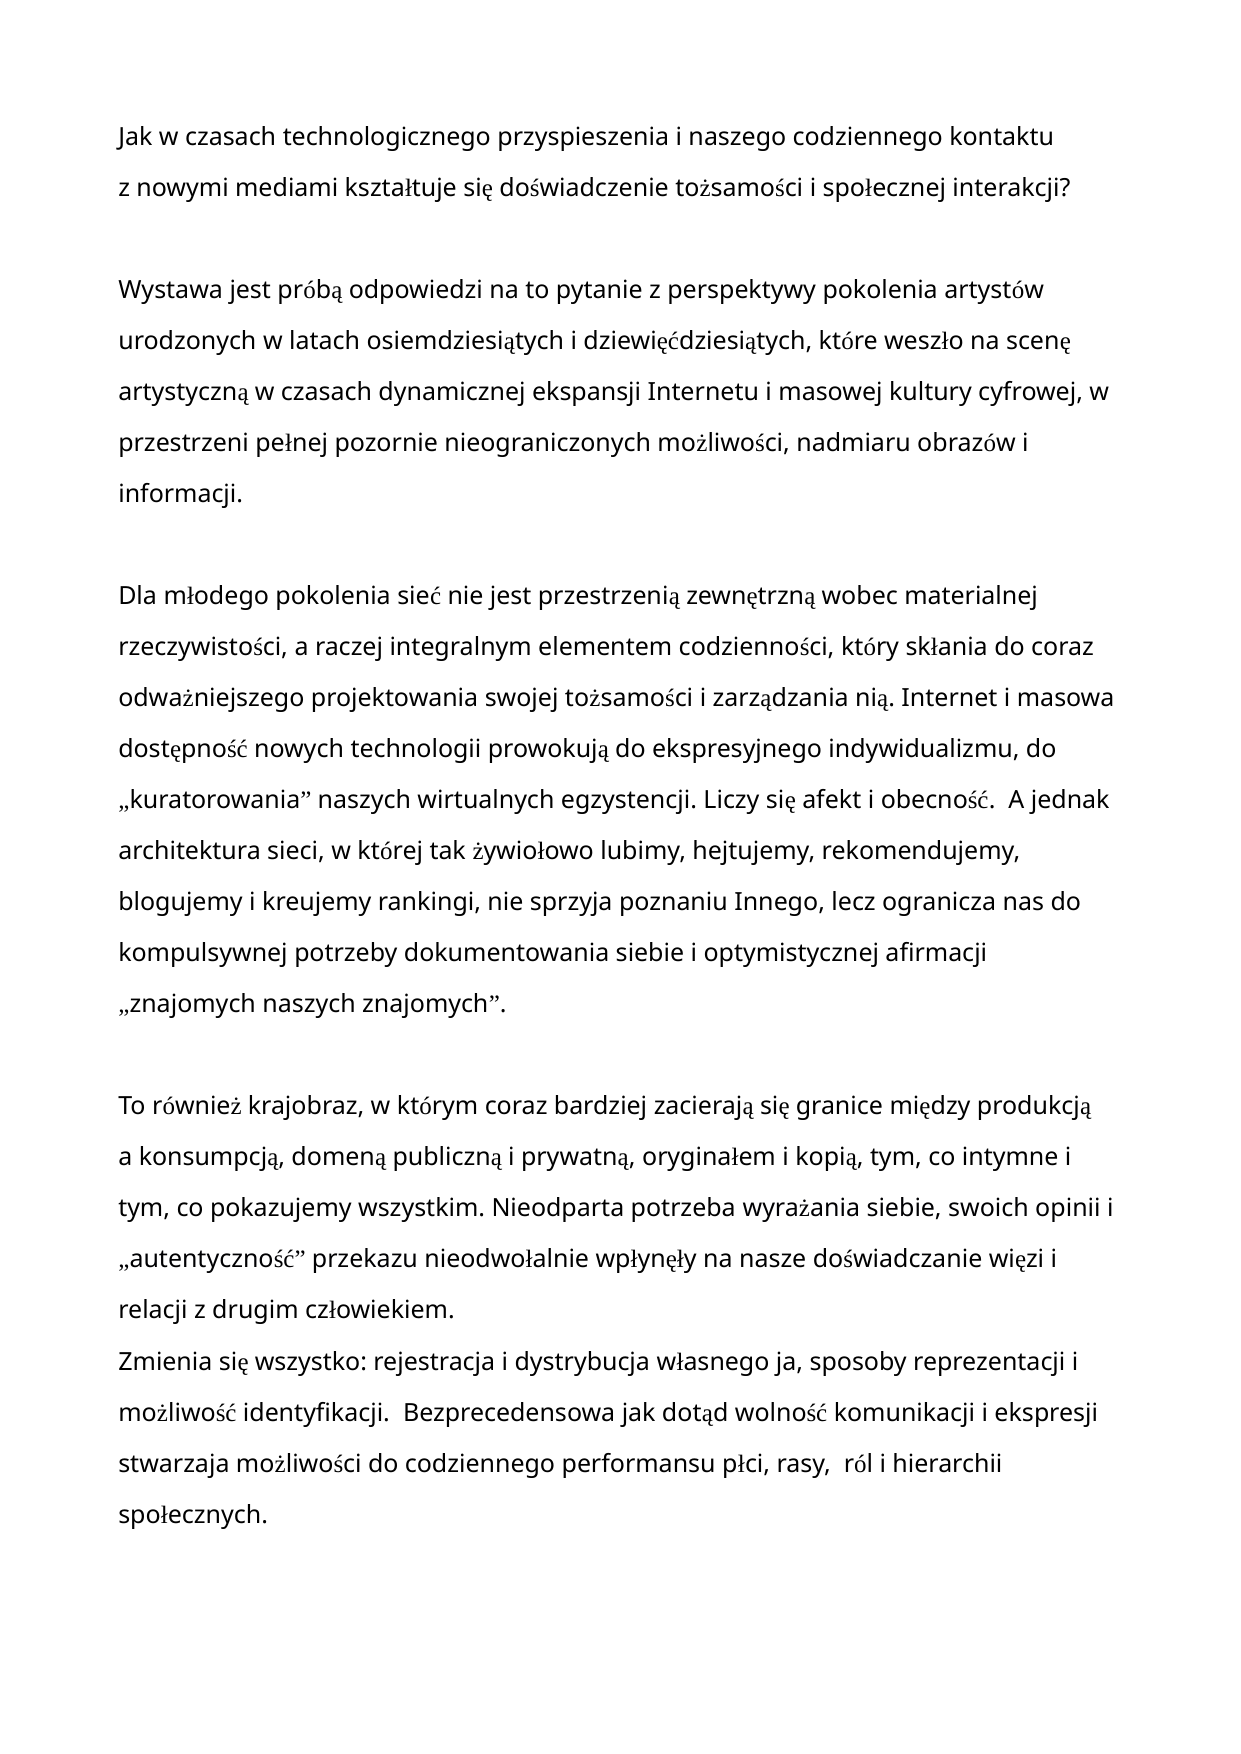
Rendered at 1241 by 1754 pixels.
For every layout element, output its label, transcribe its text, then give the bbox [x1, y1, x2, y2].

text Jak w czasach technologicznego przyspieszenia i naszego codziennego kontaktu z nowymi mediami kształtuje się doświadczenie tożsamości i społecznej interakcji? [118, 118, 1122, 203]
text Wystawa jest próbą odpowiedzi na to pytanie z perspektywy pokolenia artystów urodzonych w latach osiemdziesiątych i dziewięćdziesiątych, które weszło na scenę artystyczną w czasach dynamicznej ekspansji Internetu i masowej kultury cyfrowej, w przestrzeni pełnej pozornie nieograniczonych możliwości, nadmiaru obrazów i informacji. [118, 271, 1122, 509]
text To również krajobraz, w którym coraz bardziej zacierają się granice między produkcją a konsumpcją, domeną publiczną i prywatną, oryginałem i kopią, tym, co intymne i tym, co pokazujemy wszystkim. Nieodparta potrzeba wyrażania siebie, swoich opinii i „autentyczność” przekazu nieodwołalnie wpłynęły na nasze doświadczanie więzi i relacji z drugim człowiekiem. [118, 1088, 1122, 1326]
text Dla młodego pokolenia sieć nie jest przestrzenią zewnętrzną wobec materialnej rzeczywistości, a raczej integralnym elementem codzienności, który skłania do coraz odważniejszego projektowania swojej tożsamości i zarządzania nią. Internet i masowa dostępność nowych technologii prowokują do ekspresyjnego indywidualizmu, do „kuratorowania” naszych wirtualnych egzystencji. Liczy się afekt i obecność. A jednak architektura sieci, w której tak żywiołowo lubimy, hejtujemy, rekomendujemy, blogujemy i kreujemy rankingi, nie sprzyja poznaniu Innego, lecz ogranicza nas do kompulsywnej potrzeby dokumentowania siebie i optymistycznej afirmacji „znajomych naszych znajomych”. [118, 577, 1122, 1020]
text Zmienia się wszystko: rejestracja i dystrybucja własnego ja, sposoby reprezentacji i możliwość identyfikacji. Bezprecedensowa jak dotąd wolność komunikacji i ekspresji stwarzaja możliwości do codziennego performansu płci, rasy, ról i hierarchii społecznych. [118, 1343, 1122, 1530]
